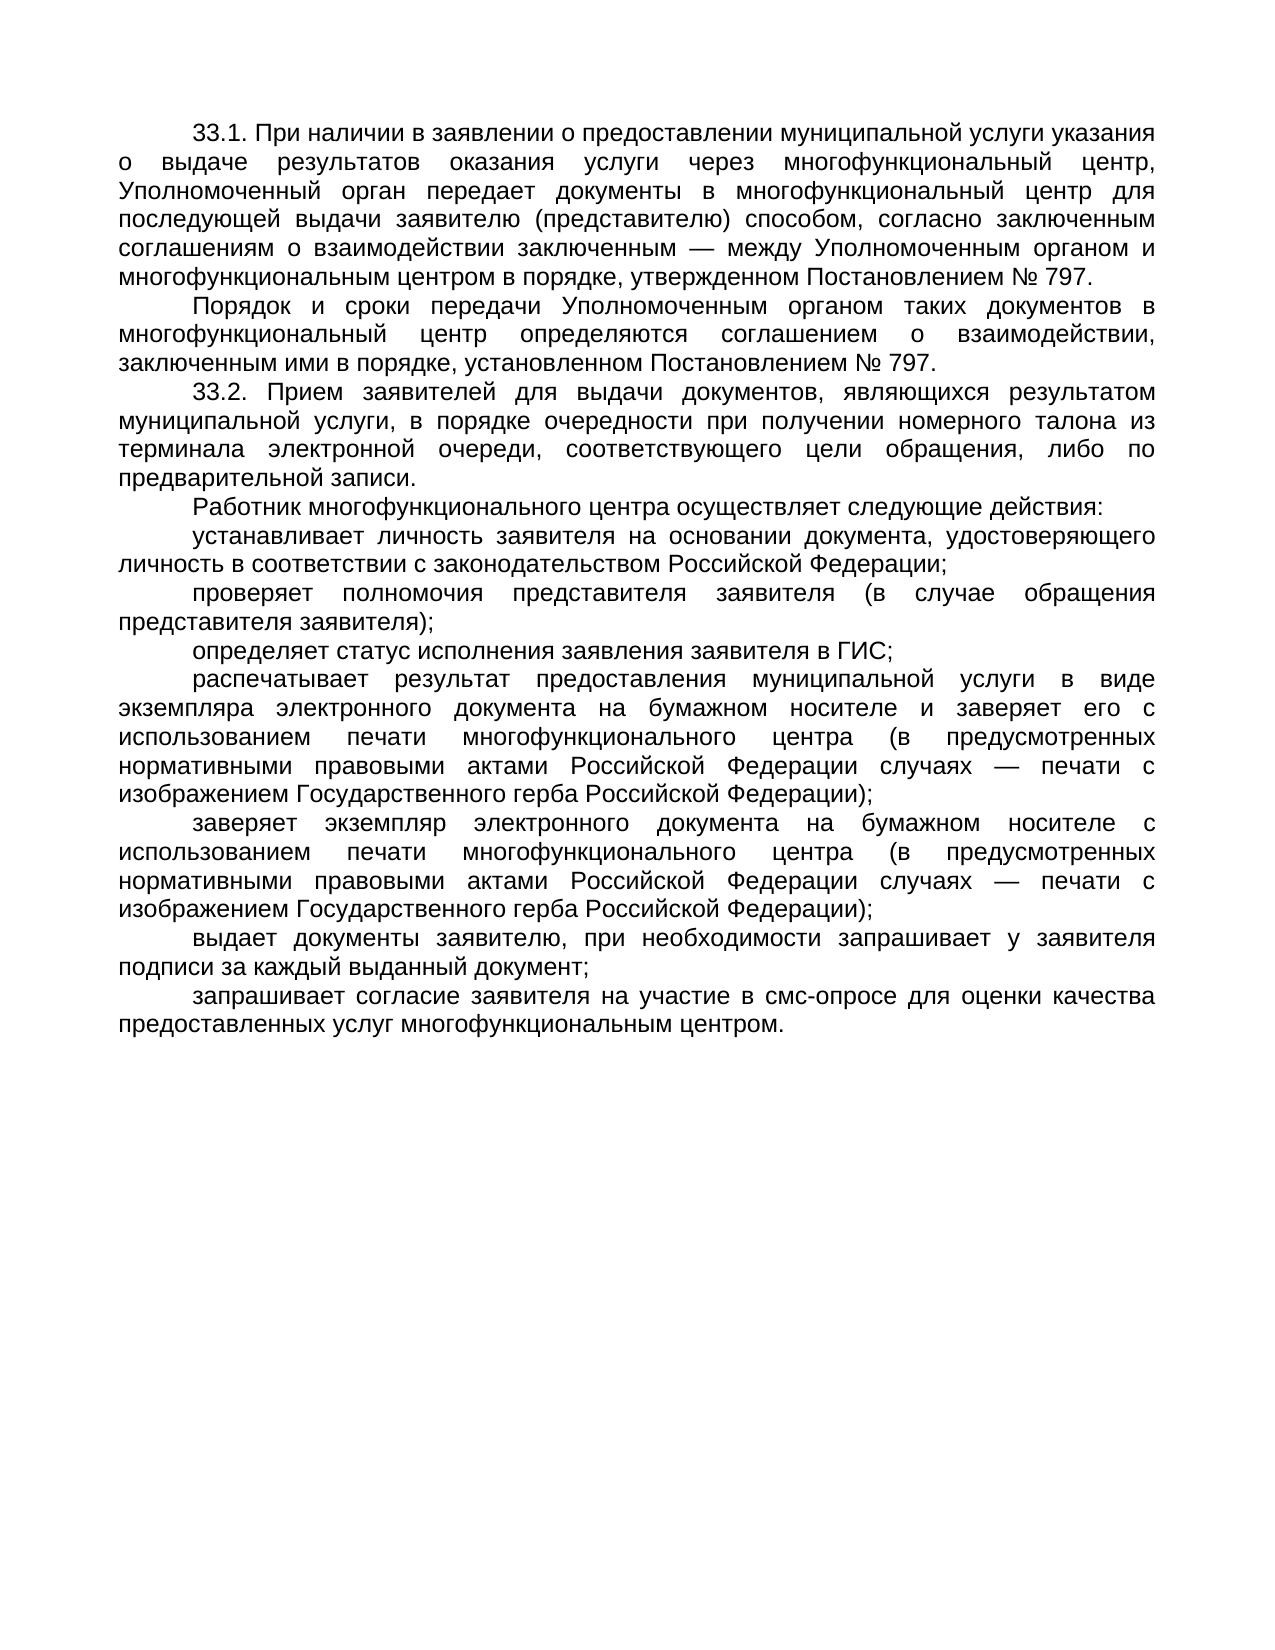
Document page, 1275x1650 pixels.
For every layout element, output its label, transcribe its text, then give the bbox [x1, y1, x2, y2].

text 33.1. При наличии в заявлении о предоставлении муниципальной услуги указания о выдаче результатов оказания услуги через многофункциональный центр, Уполномоченный орган передает документы в многофункциональный центр для последующей выдачи заявителю (представителю) способом, согласно заключенным соглашениям о взаимодействии заключенным — между Уполномоченным органом и многофункциональным центром в порядке, утвержденном Постановлением № 797. [118, 118, 1157, 291]
text выдает документы заявителю, при необходимости запрашивает у заявителя подписи за каждый выданный документ; [118, 923, 1157, 981]
text определяет статус исполнения заявления заявителя в ГИС; [118, 636, 1157, 664]
text заверяет экземпляр электронного документа на бумажном носителе с использованием печати многофункционального центра (в предусмотренных нормативными правовыми актами Российской Федерации случаях — печати с изображением Государственного герба Российской Федерации); [118, 808, 1157, 923]
text запрашивает согласие заявителя на участие в смс-опросе для оценки качества предоставленных услуг многофункциональным центром. [118, 981, 1157, 1038]
text проверяет полномочия представителя заявителя (в случае обращения представителя заявителя); [118, 578, 1157, 636]
text Порядок и сроки передачи Уполномоченным органом таких документов в многофункциональный центр определяются соглашением о взаимодействии, заключенным ими в порядке, установленном Постановлением № 797. [118, 291, 1157, 377]
text распечатывает результат предоставления муниципальной услуги в виде экземпляра электронного документа на бумажном носителе и заверяет его с использованием печати многофункционального центра (в предусмотренных нормативными правовыми актами Российской Федерации случаях — печати с изображением Государственного герба Российской Федерации); [118, 664, 1157, 808]
text Работник многофункционального центра осуществляет следующие действия: [118, 492, 1157, 521]
text устанавливает личность заявителя на основании документа, удостоверяющего личность в соответствии с законодательством Российской Федерации; [118, 521, 1157, 578]
text 33.2. Прием заявителей для выдачи документов, являющихся результатом муниципальной услуги, в порядке очередности при получении номерного талона из терминала электронной очереди, соответствующего цели обращения, либо по предварительной записи. [118, 377, 1157, 492]
